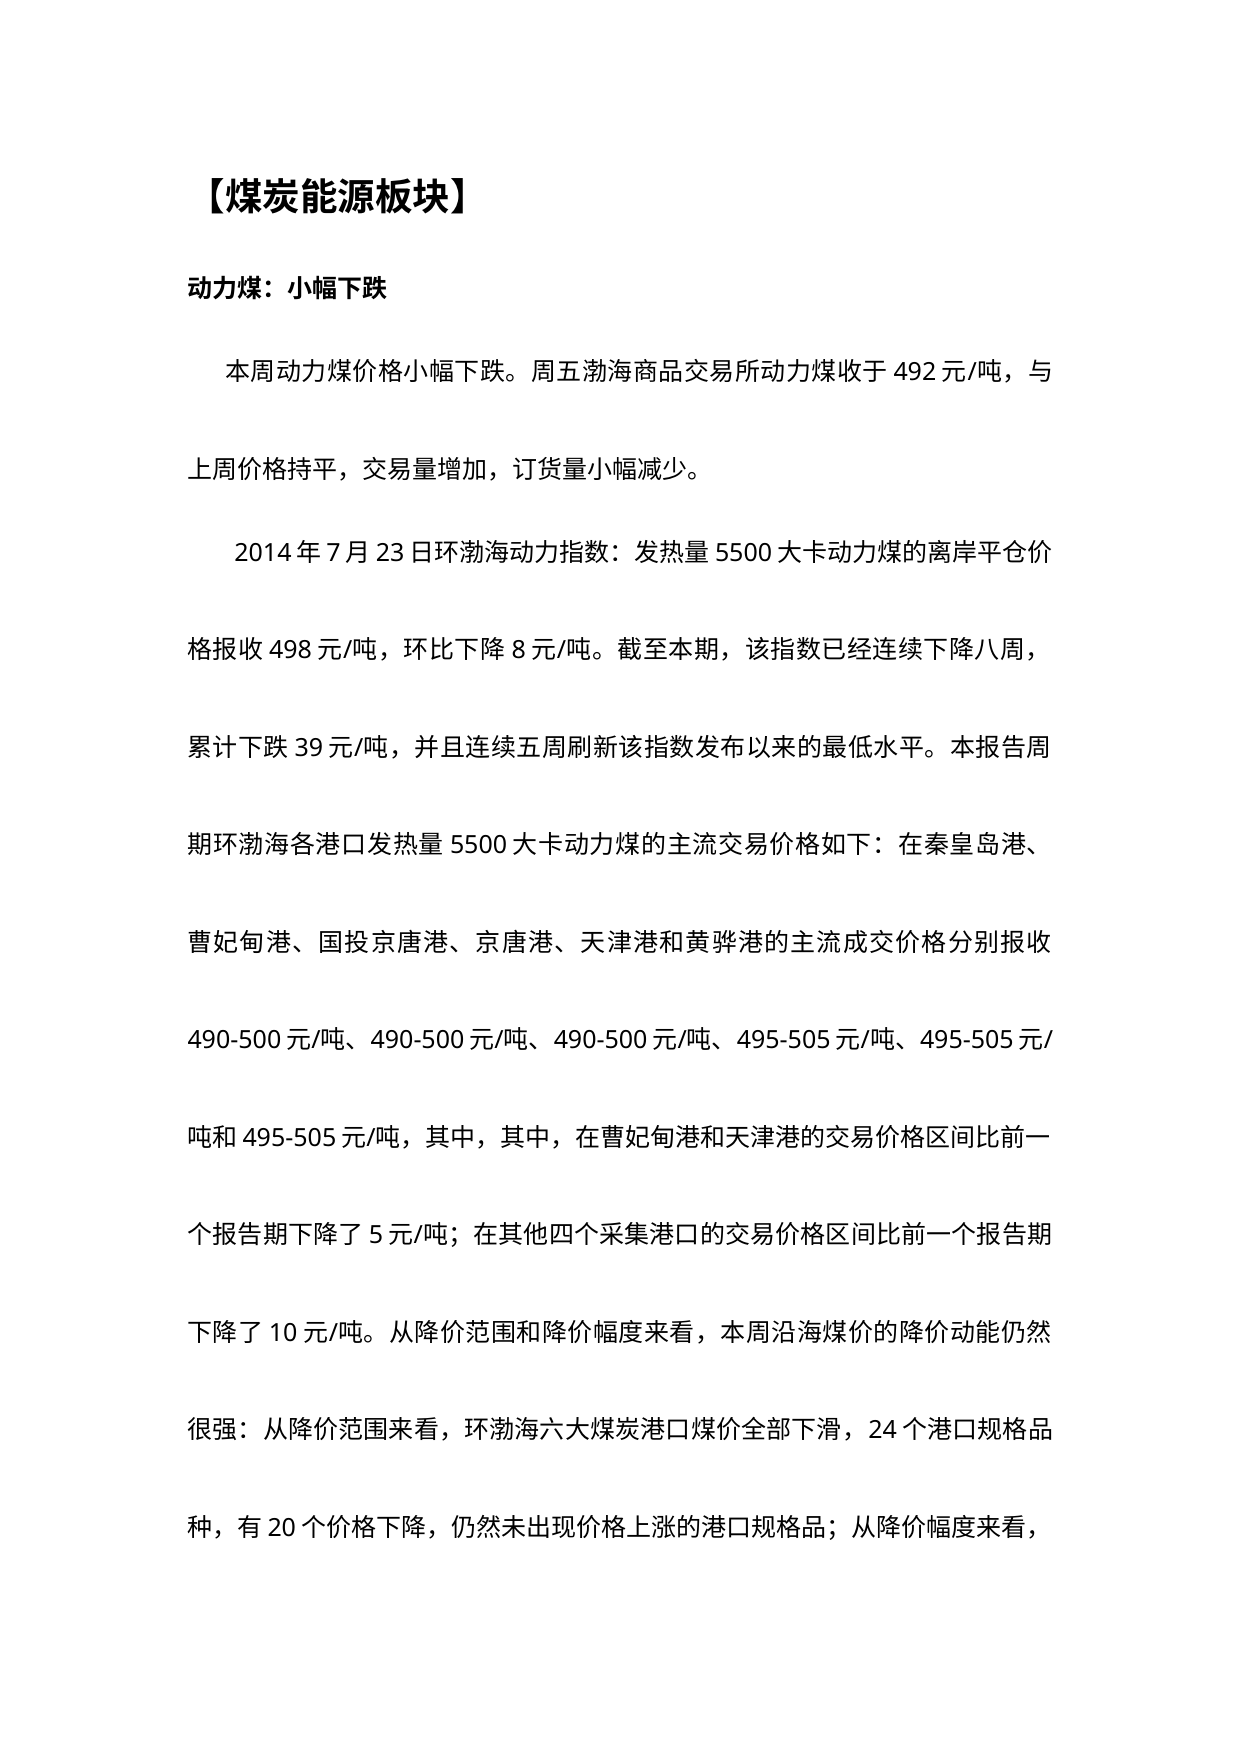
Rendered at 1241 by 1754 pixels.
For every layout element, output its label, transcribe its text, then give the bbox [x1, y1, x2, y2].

text 动力煤：小幅下跌 [187, 254, 1053, 319]
text 本周动力煤价格小幅下跌。周五渤海商品交易所动力煤收于492元/吨，与上周价格持平，交易量增加，订货量小幅减少。 [187, 337, 1053, 500]
text 【煤炭能源板块】 [187, 162, 1053, 227]
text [187, 518, 1053, 1558]
